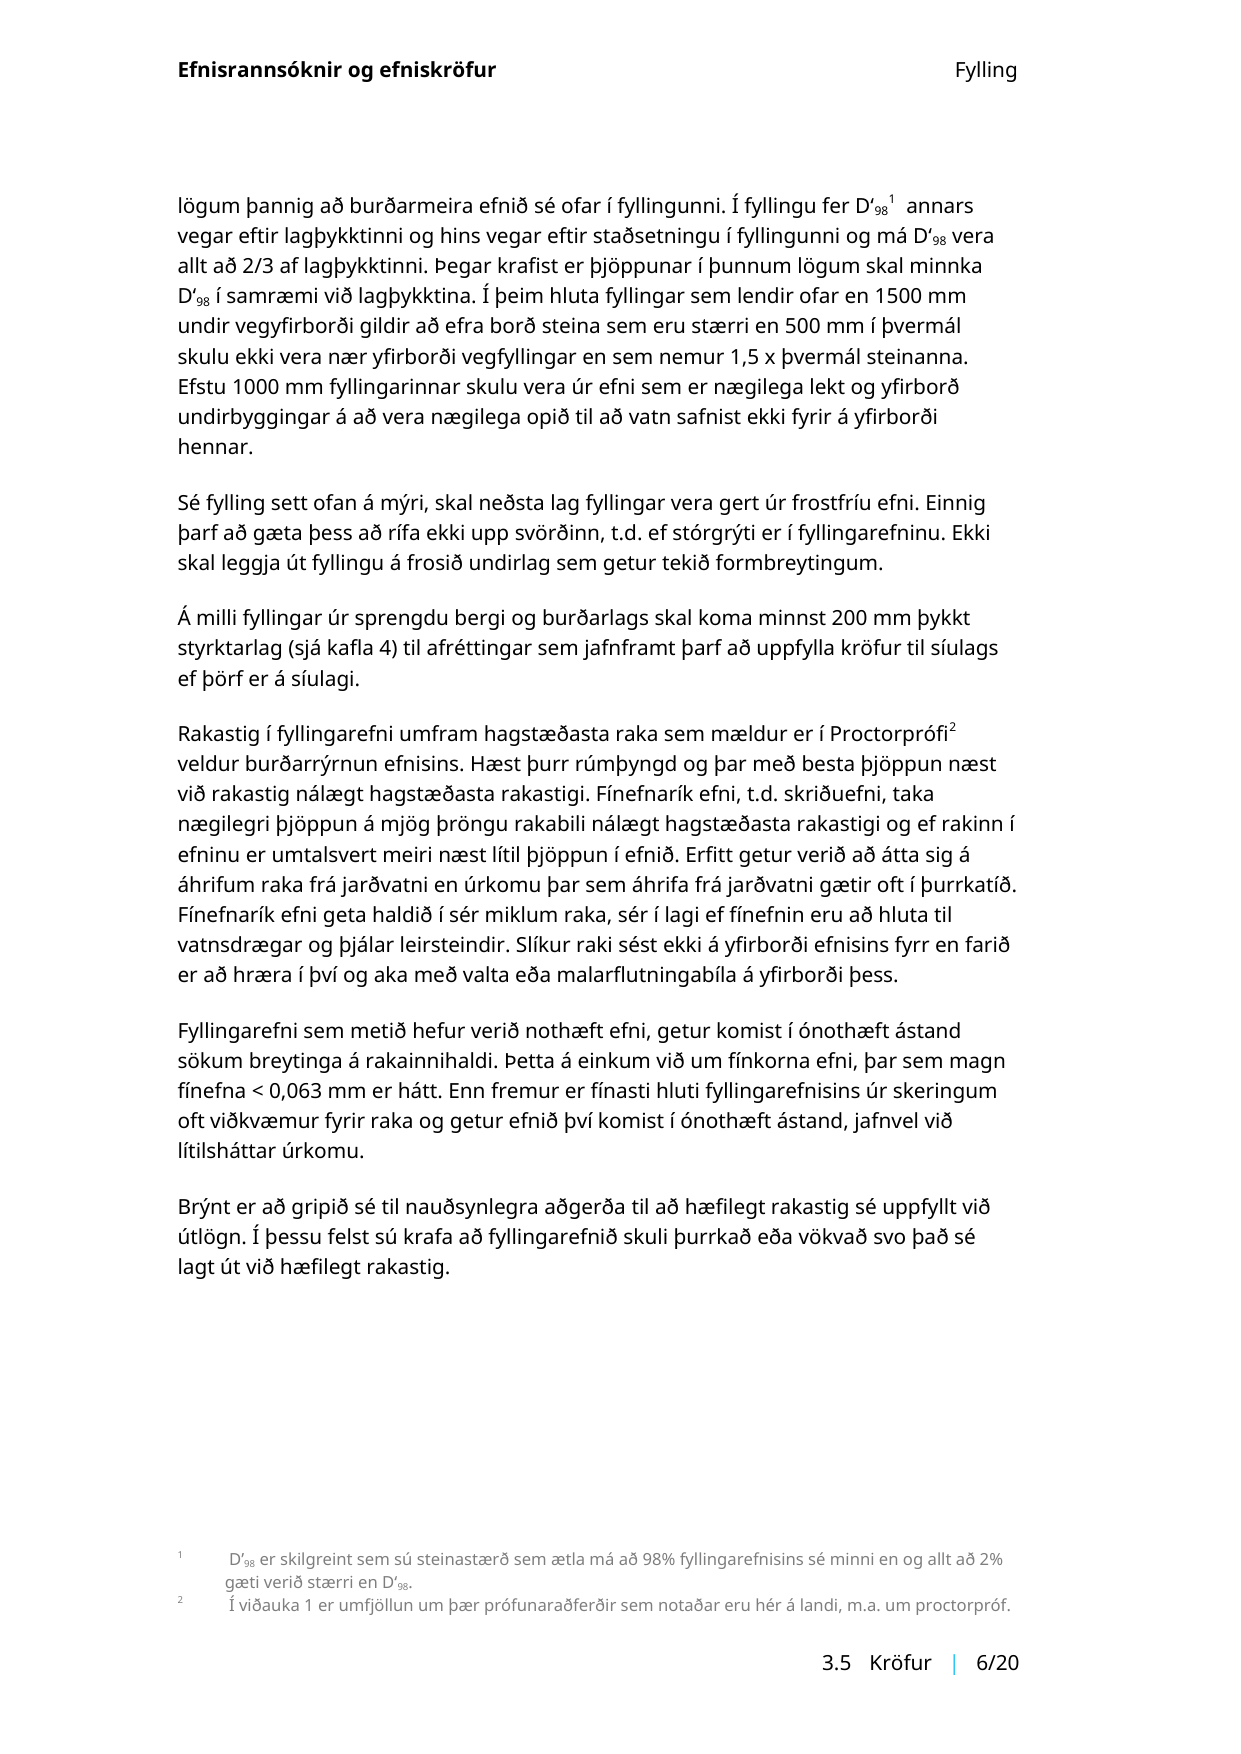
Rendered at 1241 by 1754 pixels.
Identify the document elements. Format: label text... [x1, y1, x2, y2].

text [177, 189, 1019, 461]
text Fyllingarefni sem metið hefur verið nothæft efni, getur komist í ónothæft ástand sökum breytinga á rakainnihaldi. Þetta á einkum við um fínkorna efni, þar sem magn fínefna < 0,063 mm er hátt. Enn fremur er fínasti hluti fyllingarefnisins úr skeringum oft viðkvæmur fyrir raka og getur efnið því komist í ónothæft ástand, jafnvel við lítilsháttar úrkomu. [177, 1014, 1019, 1165]
text Á milli fyllingar úr sprengdu bergi og burðarlags skal koma minnst 200 mm þykkt styrktarlag (sjá kafla 4) til afréttingar sem jafnframt þarf að uppfylla kröfur til síulags ef þörf er á síulagi. [177, 601, 1019, 692]
text Sé fylling sett ofan á mýri, skal neðsta lag fyllingar vera gert úr frostfríu efni. Einnig þarf að gæta þess að rífa ekki upp svörðinn, t.d. ef stórgrýti er í fyllingarefninu. Ekki skal leggja út fyllingu á frosið undirlag sem getur tekið formbreytingum. [177, 486, 1019, 576]
text Rakastig í fyllingarefni umfram hagstæðasta raka sem mældur er í Proctorprófi veldur burðarrýrnun efnisins. Hæst þurr rúmþyngd og þar með besta þjöppun næst við rakastig nálægt hagstæðasta rakastigi. Fínefnarík efni, t.d. skriðuefni, taka nægilegri þjöppun á mjög þröngu rakabili nálægt hagstæðasta rakastigi og ef rakinn í efninu er umtalsvert meiri næst lítil þjöppun í efnið. Erfitt getur verið að átta sig á áhrifum raka frá jarðvatni en úrkomu þar sem áhrifa frá jarðvatni gætir oft í þurrkatíð. Fínefnarík efni geta haldið í sér miklum raka, sér í lagi ef fínefnin eru að hluta til vatnsdrægar og þjálar leirsteindir. Slíkur raki sést ekki á yfirborði efnisins fyrr en farið er að hræra í því og aka með valta eða malarflutningabíla á yfirborði þess. [177, 717, 1019, 989]
text Brýnt er að gripið sé til nauðsynlegra aðgerða til að hæfilegt rakastig sé uppfyllt við útlögn. Í þessu felst sú krafa að fyllingarefnið skuli þurrkað eða vökvað svo það sé lagt út við hæfilegt rakastig. [177, 1190, 1019, 1281]
